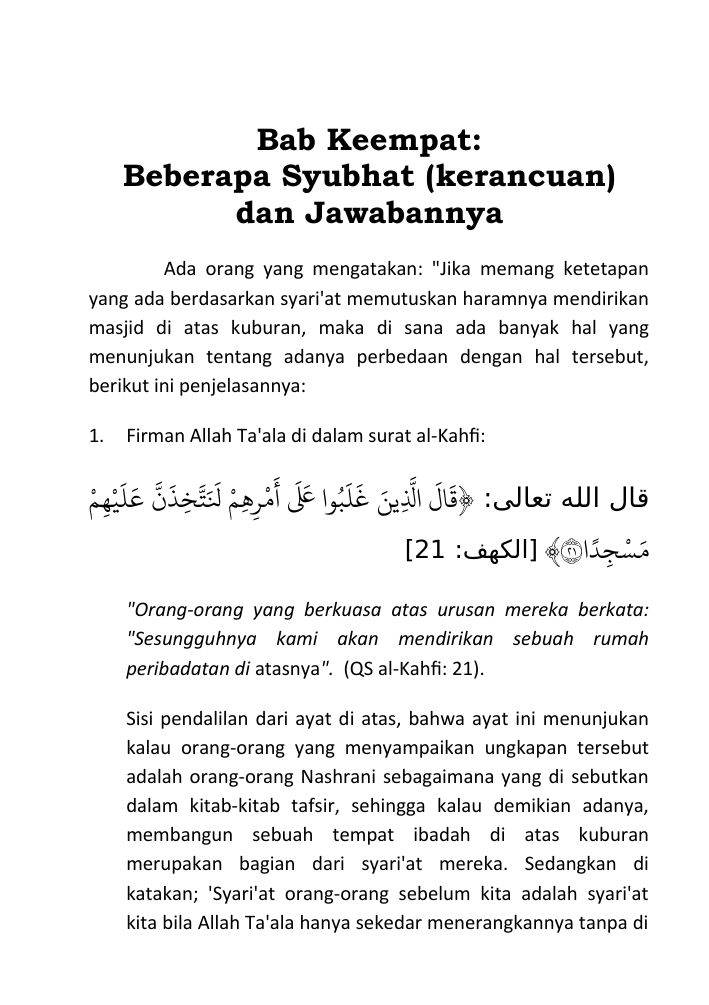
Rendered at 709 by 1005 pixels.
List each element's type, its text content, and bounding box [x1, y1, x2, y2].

list Firman Allah Ta'ala di dalam surat al-Kahfi: [88, 422, 650, 448]
text Bab Keempat: Beberapa Syubhat (kerancuan) dan Jawabannya [88, 121, 650, 231]
text Ada orang yang mengatakan: "Jika memang ketetapan yang ada berdasarkan syari'at memutuskan haramnya mendirikan masjid di atas kuburan, maka di sana ada banyak hal yang menunjukan tentang adanya perbedaan dengan hal tersebut, berikut ini penjelasannya: [88, 256, 650, 398]
text "Orang-orang yang berkuasa atas urusan mereka berkata: "Sesungguhnya kami akan mendirikan sebuah rumah peribadatan di atasnya". (QS al-Kahfi: 21). [126, 596, 650, 680]
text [126, 705, 650, 934]
text قال الله تعالى: ﴿قَالَ الَّذِينَ غَلَبُوا عَلَى أَمْرِهِمْ لَنَتَّخِذَنَّ عَلَيْهِمْ مَسْجِدًا٢١﴾ [الكهف: 21] [88, 473, 650, 576]
